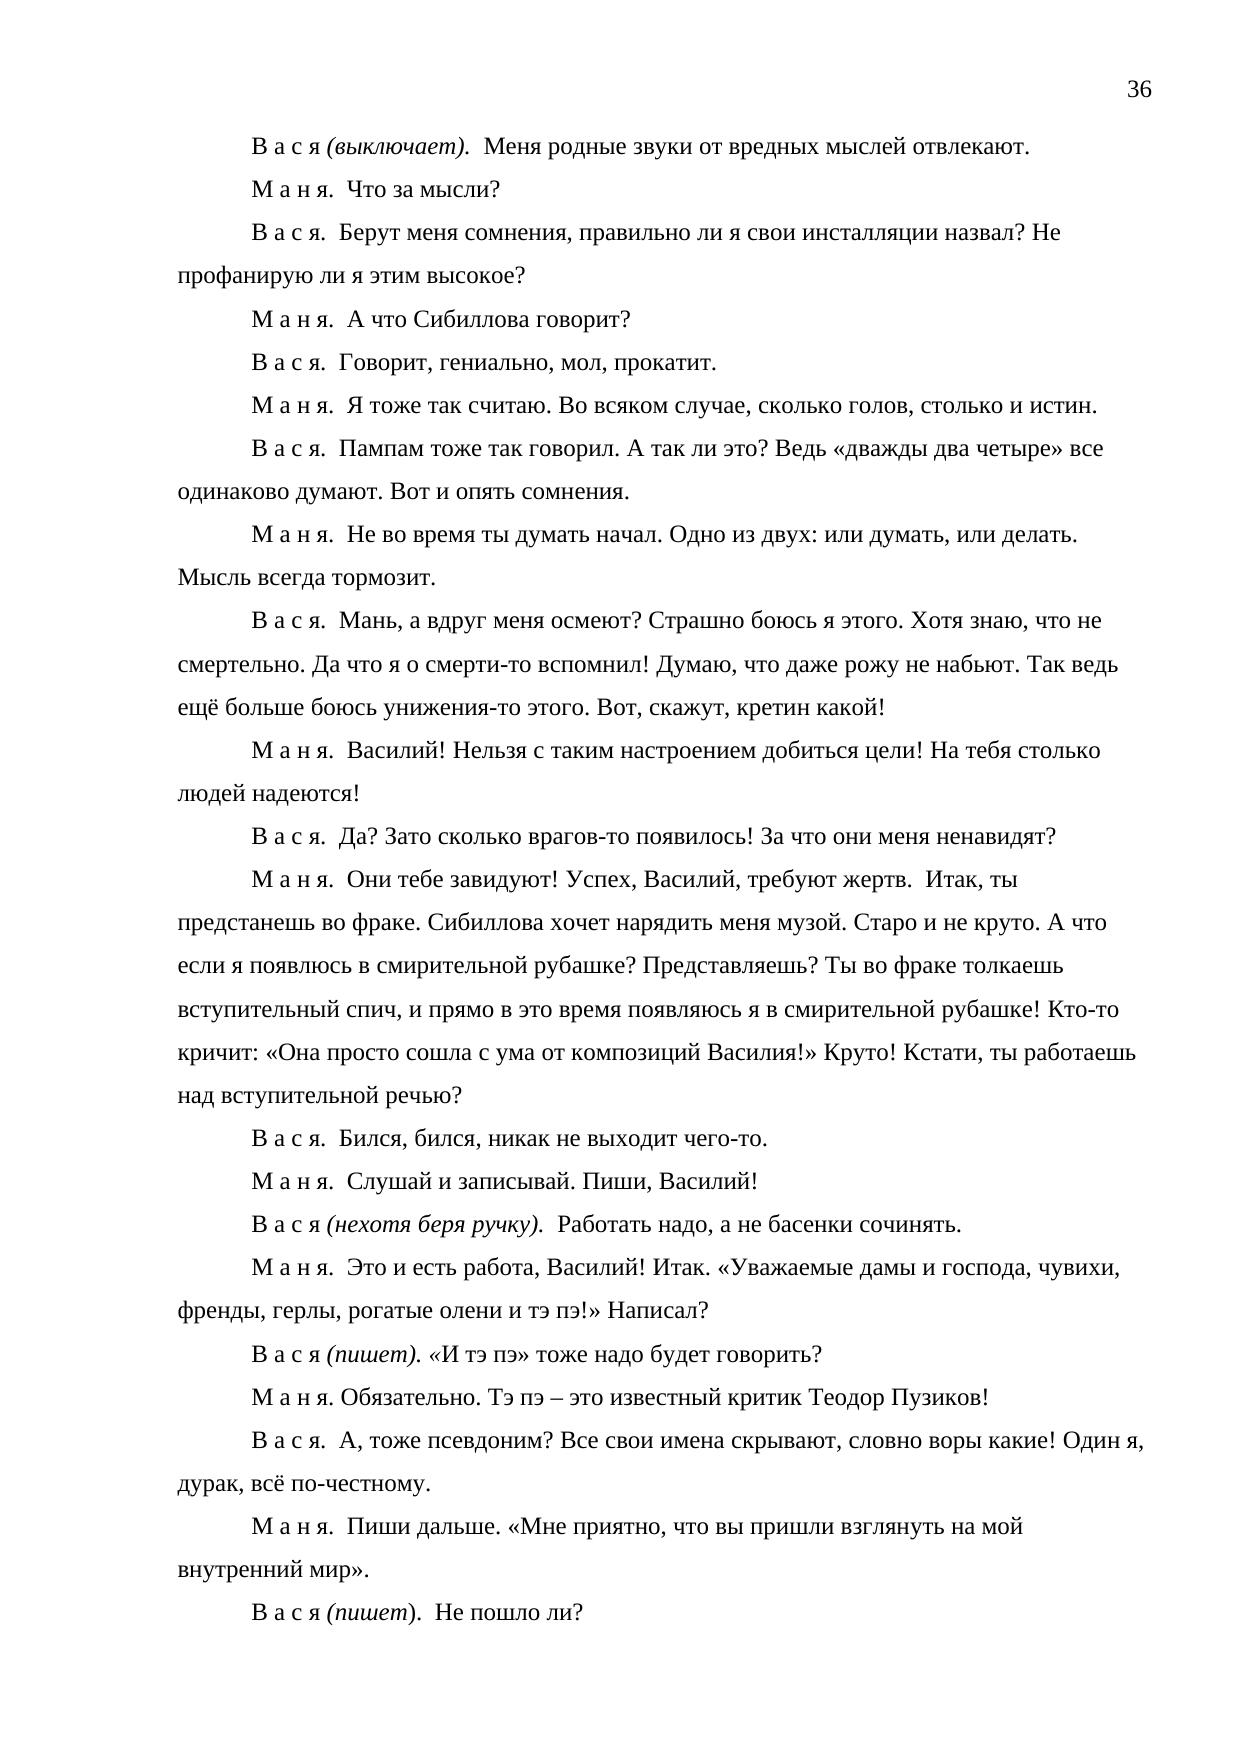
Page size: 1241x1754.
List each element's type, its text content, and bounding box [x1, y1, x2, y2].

text М а н я. Пиши дальше. «Мне приятно, что вы пришли взглянуть на мой внутренний мир». [177, 1511, 1152, 1583]
text В а с я. Пампам тоже так говорил. А так ли это? Ведь «дважды два четыре» все одинаково думают. Вот и опять сомнения. [177, 433, 1152, 505]
text М а н я. А что Сибиллова говорит? [177, 304, 1152, 332]
text В а с я. Бился, бился, никак не выходит чего-то. [177, 1123, 1152, 1152]
text В а с я (выключает). Меня родные звуки от вредных мыслей отвлекают. [177, 131, 1152, 160]
text М а н я. Что за мысли? [177, 174, 1152, 203]
text В а с я (пишет). «И тэ пэ» тоже надо будет говорить? [177, 1339, 1152, 1367]
text М а н я. Не во время ты думать начал. Одно из двух: или думать, или делать. Мысль всегда тормозит. [177, 519, 1152, 591]
text В а с я. Говорит, гениально, мол, прокатит. [177, 347, 1152, 376]
text М а н я. Это и есть работа, Василий! Итак. «Уважаемые дамы и господа, чувихи, френды, герлы, рогатые олени и тэ пэ!» Написал? [177, 1252, 1152, 1324]
text В а с я (пишет). Не пошло ли? [177, 1597, 1152, 1626]
text В а с я. Берут меня сомнения, правильно ли я свои инсталляции назвал? Не профанирую ли я этим высокое? [177, 217, 1152, 289]
text М а н я. Я тоже так считаю. Во всяком случае, сколько голов, столько и истин. [177, 390, 1152, 419]
text В а с я. А, тоже псевдоним? Все свои имена скрывают, словно воры какие! Один я, дурак, всё по-честному. [177, 1425, 1152, 1497]
text М а н я. Слушай и записывай. Пиши, Василий! [177, 1166, 1152, 1195]
text В а с я (нехотя беря ручку). Работать надо, а не басенки сочинять. [177, 1209, 1152, 1238]
text В а с я. Да? Зато сколько врагов-то появилось! За что они меня ненавидят? [177, 821, 1152, 850]
text В а с я. Мань, а вдруг меня осмеют? Страшно боюсь я этого. Хотя знаю, что не смертельно. Да что я о смерти-то вспомнил! Думаю, что даже рожу не набьют. Так ведь ещё больше боюсь унижения-то этого. Вот, скажут, кретин какой! [177, 606, 1152, 721]
text М а н я. Они тебе завидуют! Успех, Василий, требуют жертв. Итак, ты предстанешь во фраке. Сибиллова хочет нарядить меня музой. Старо и не круто. А что если я появлюсь в смирительной рубашке? Представляешь? Ты во фраке толкаешь вступительный спич, и прямо в это время появляюсь я в смирительной рубашке! Кто-то кричит: «Она просто сошла с ума от композиций Василия!» Круто! Кстати, ты работаешь над вступительной речью? [177, 864, 1152, 1109]
text М а н я. Василий! Нельзя с таким настроением добиться цели! На тебя столько людей надеются! [177, 735, 1152, 807]
text М а н я. Обязательно. Тэ пэ – это известный критик Теодор Пузиков! [177, 1382, 1152, 1411]
